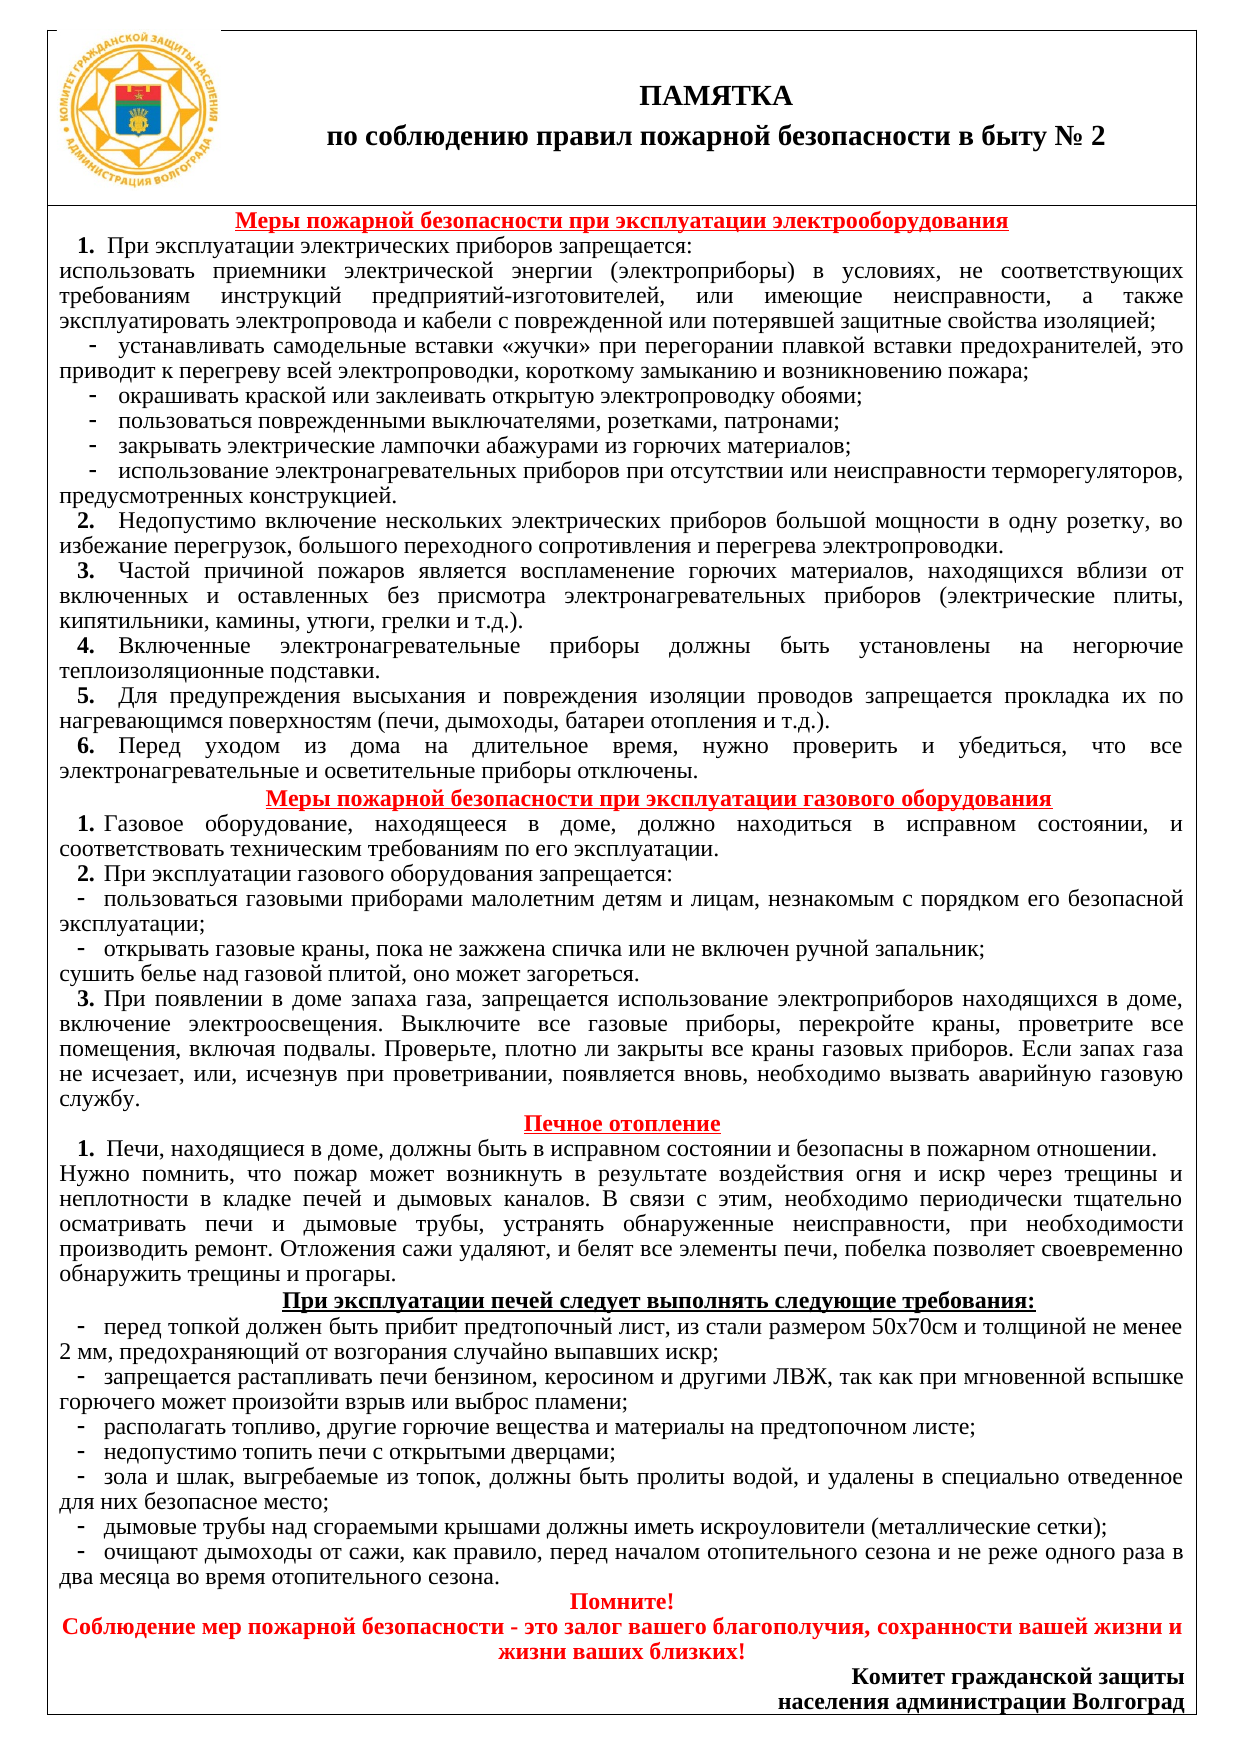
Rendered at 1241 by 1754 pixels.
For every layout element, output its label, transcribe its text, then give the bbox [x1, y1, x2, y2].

table_header [48, 31, 236, 205]
table_cell Меры пожарной безопасности при эксплуатации электрооборудования При эксплуатации электрических приборов запрещается: использовать приемники электрической энергии (электроприборы) в условиях, не соответствующих требованиям инструкций предприятий-изготовителей, или имеющие неисправности, а также эксплуатировать электропровода и кабели с поврежденной или потерявшей защитные свойства изоляцией; устанавливать самодельные вставки «жучки» при перегорании плавкой вставки предохранителей, это приводит к перегреву всей электропроводки, короткому замыканию и возникновению пожара; окрашивать краской или заклеивать открытую электропроводку обоями; пользоваться поврежденными выключателями, розетками, патронами; закрывать электрические лампочки абажурами из горючих материалов; использование электронагревательных приборов при отсутствии или неисправности терморегуляторов, предусмотренных конструкцией. Недопустимо включение нескольких электрических приборов большой мощности в одну розетку, во избежание перегрузок, большого переходного сопротивления и перегрева электропроводки. Частой причиной пожаров является воспламенение горючих материалов, находящихся вблизи от включенных и оставленных без присмотра электронагревательных приборов (электрические плиты, кипятильники, камины, утюги, грелки и т.д.). Включенные электронагревательные приборы должны быть установлены на негорючие теплоизоляционные подставки. Для предупреждения высыхания и повреждения изоляции проводов запрещается прокладка их по нагревающимся поверхностям (печи, дымоходы, батареи отопления и т.д.). Перед уходом из дома на длительное время, нужно проверить и убедиться, что все электронагревательные и осветительные приборы отключены. Меры пожарной безопасности при эксплуатации газового оборудования Газовое оборудование, находящееся в доме, должно находиться в исправном состоянии, и соответствовать техническим требованиям по его эксплуатации. При эксплуатации газового оборудования запрещается: пользоваться газовыми приборами малолетним детям и лицам, незнакомым с порядком его безопасной эксплуатации; открывать газовые краны, пока не зажжена спичка или не включен ручной запальник; сушить белье над газовой плитой, оно может загореться. При появлении в доме запаха газа, запрещается использование электроприборов находящихся в доме, включение электроосвещения. Выключите все газовые приборы, перекройте краны, проветрите все помещения, включая подвалы. Проверьте, плотно ли закрыты все краны газовых приборов. Если запах газа не исчезает, или, исчезнув при проветривании, появляется вновь, необходимо вызвать аварийную газовую службу. Печное отопление Печи, находящиеся в доме, должны быть в исправном состоянии и безопасны в пожарном отношении. Нужно помнить, что пожар может возникнуть в результате воздействия огня и искр через трещины и неплотности в кладке печей и дымовых каналов. В связи с этим, необходимо периодически тщательно осматривать печи и дымовые трубы, устранять обнаруженные неисправности, при необходимости производить ремонт. Отложения сажи удаляют, и белят все элементы печи, побелка позволяет своевременно обнаружить трещины и прогары. При эксплуатации печей следует выполнять следующие требования: перед топкой должен быть прибит предтопочный лист, из стали размером 50х70см и толщиной не менее 2 мм, предохраняющий от возгорания случайно выпавших искр; запрещается растапливать печи бензином, керосином и другими ЛВЖ, так как при мгновенной вспышке горючего может произойти взрыв или выброс пламени; располагать топливо, другие горючие вещества и материалы на предтопочном листе; недопустимо топить печи с открытыми дверцами; зола и шлак, выгребаемые из топок, должны быть пролиты водой, и удалены в специально отведенное для них безопасное место; дымовые трубы над сгораемыми крышами должны иметь искроуловители (металлические сетки); очищают дымоходы от сажи, как правило, перед началом отопительного сезона и не реже одного раза в два месяца во время отопительного сезона. Помните! Соблюдение мер пожарной безопасности - это залог вашего благополучия, сохранности вашей жизни и жизни ваших близких! Комитет гражданской защиты населения администрации Волгоград [48, 206, 1196, 1714]
table_header ПАМЯТКА по соблюдению правил пожарной безопасности в быту № 2 [236, 31, 1196, 205]
picture [56, 29, 221, 191]
